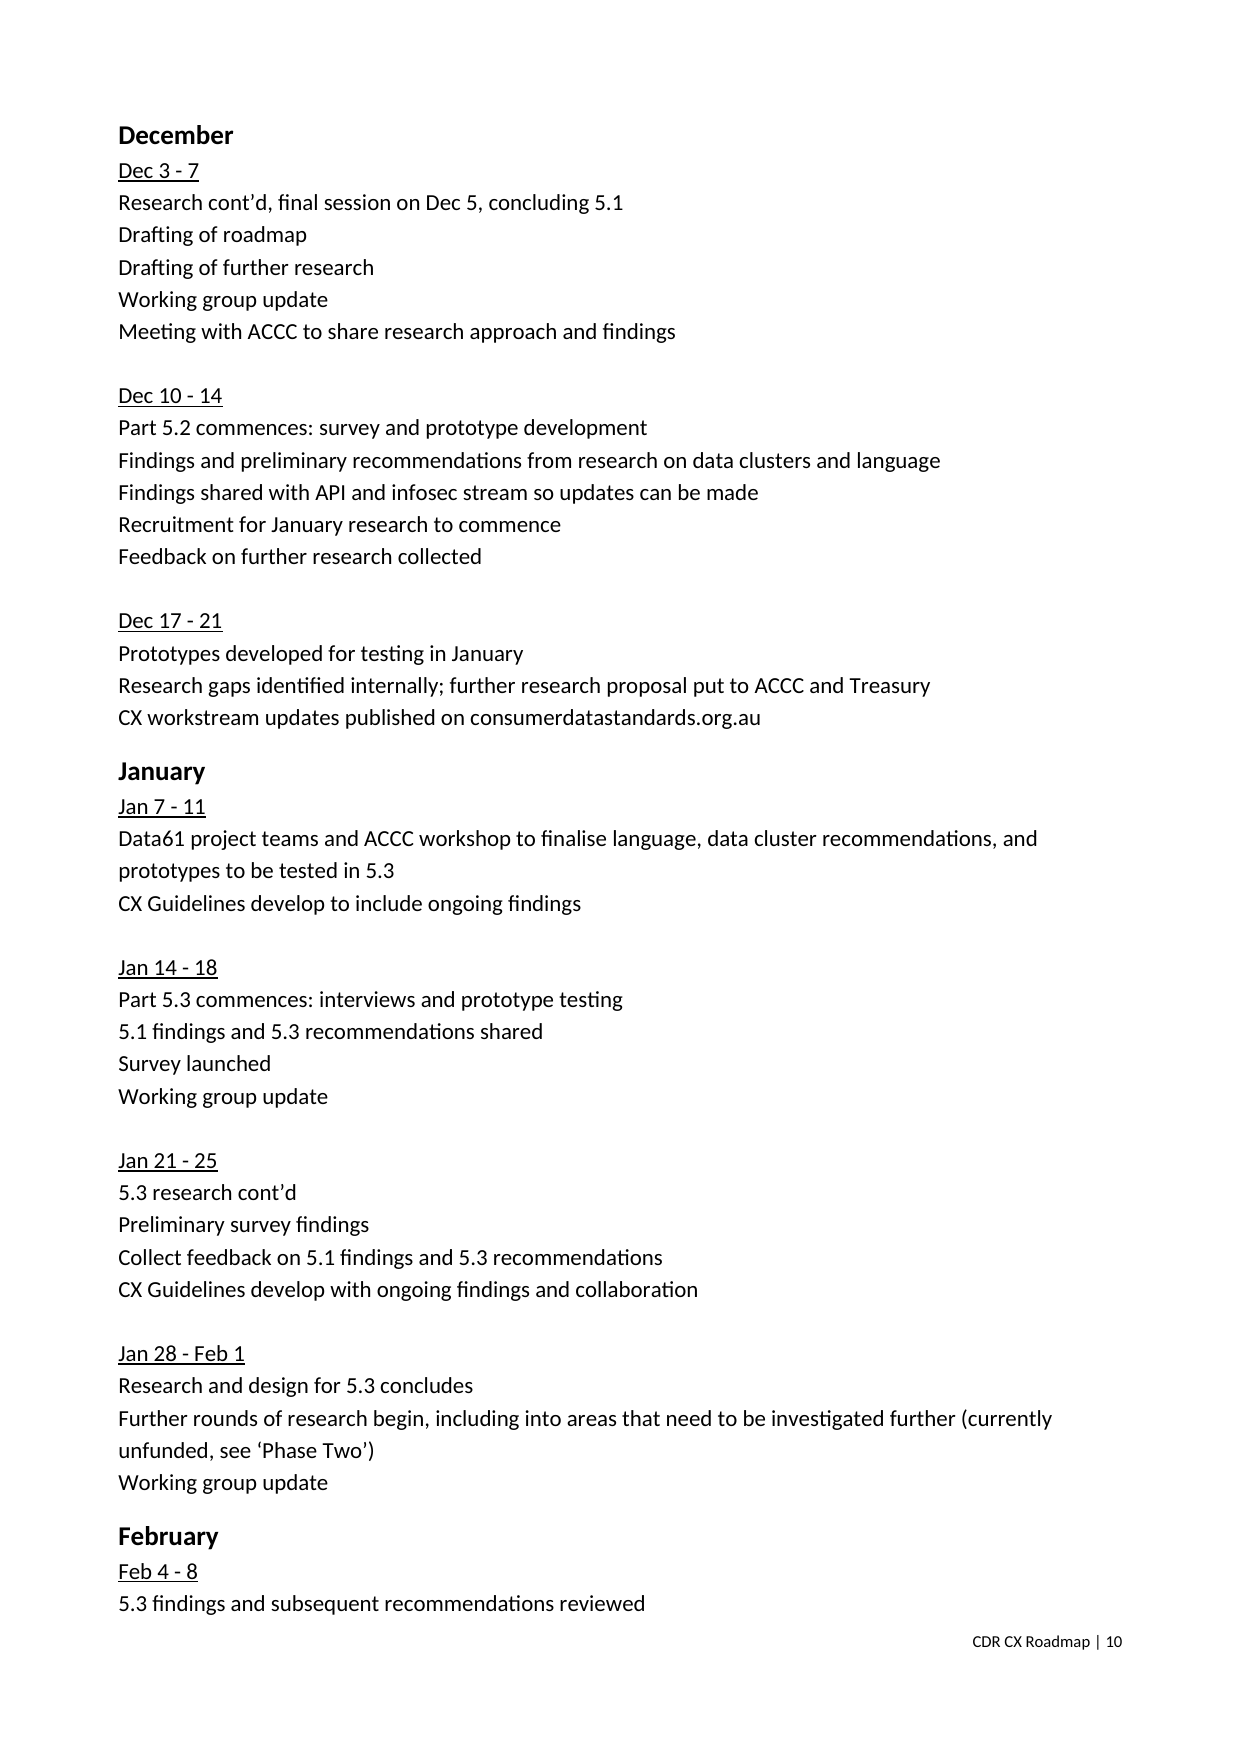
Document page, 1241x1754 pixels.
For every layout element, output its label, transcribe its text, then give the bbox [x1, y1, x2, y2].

text Recruitment for January research to commence [118, 510, 1122, 538]
text Feb 4 - 8 [118, 1557, 1122, 1585]
text Drafting of roadmap [118, 220, 1122, 248]
text CX workstream updates published on consumerdatastandards.org.au [118, 703, 1122, 731]
text Jan 21 - 25 [118, 1146, 1122, 1174]
text Dec 3 - 7 [118, 156, 1122, 184]
text Survey launched [118, 1049, 1122, 1078]
text Preliminary survey findings [118, 1211, 1122, 1238]
text 5.3 research cont’d [118, 1178, 1122, 1206]
subtitle December [118, 118, 1122, 151]
text Research and design for 5.3 concludes [118, 1371, 1122, 1399]
text Dec 10 - 14 [118, 381, 1122, 409]
text CX Guidelines develop to include ongoing findings [118, 889, 1122, 917]
text 5.3 findings and subsequent recommendations reviewed [118, 1589, 1122, 1617]
text Jan 28 - Feb 1 [118, 1339, 1122, 1367]
subtitle February [118, 1519, 1122, 1552]
text Further rounds of research begin, including into areas that need to be investigated further (currently unfunded, see ‘Phase Two’) [118, 1404, 1122, 1464]
subtitle January [118, 754, 1122, 787]
text Part 5.2 commences: survey and prototype development [118, 413, 1122, 442]
text Meeting with ACCC to share research approach and findings [118, 317, 1122, 345]
text Working group update [118, 285, 1122, 313]
text Part 5.3 commences: interviews and prototype testing [118, 985, 1122, 1013]
text Research cont’d, final session on Dec 5, concluding 5.1 [118, 188, 1122, 216]
text Findings and preliminary recommendations from research on data clusters and language [118, 446, 1122, 474]
text Drafting of further research [118, 253, 1122, 281]
text Jan 14 - 18 [118, 953, 1122, 981]
text Data61 project teams and ACCC workshop to finalise language, data cluster recommendations, and prototypes to be tested in 5.3 [118, 824, 1122, 884]
text Working group update [118, 1082, 1122, 1110]
text Findings shared with API and infosec stream so updates can be made [118, 478, 1122, 506]
text Dec 17 - 21 [118, 607, 1122, 635]
text CX Guidelines develop with ongoing findings and collaboration [118, 1275, 1122, 1303]
text Working group update [118, 1468, 1122, 1496]
text 5.1 findings and 5.3 recommendations shared [118, 1017, 1122, 1045]
text Collect feedback on 5.1 findings and 5.3 recommendations [118, 1243, 1122, 1271]
text Feedback on further research collected [118, 542, 1122, 570]
text Prototypes developed for testing in January [118, 639, 1122, 667]
text Research gaps identified internally; further research proposal put to ACCC and Treasury [118, 671, 1122, 699]
text Jan 7 - 11 [118, 792, 1122, 820]
